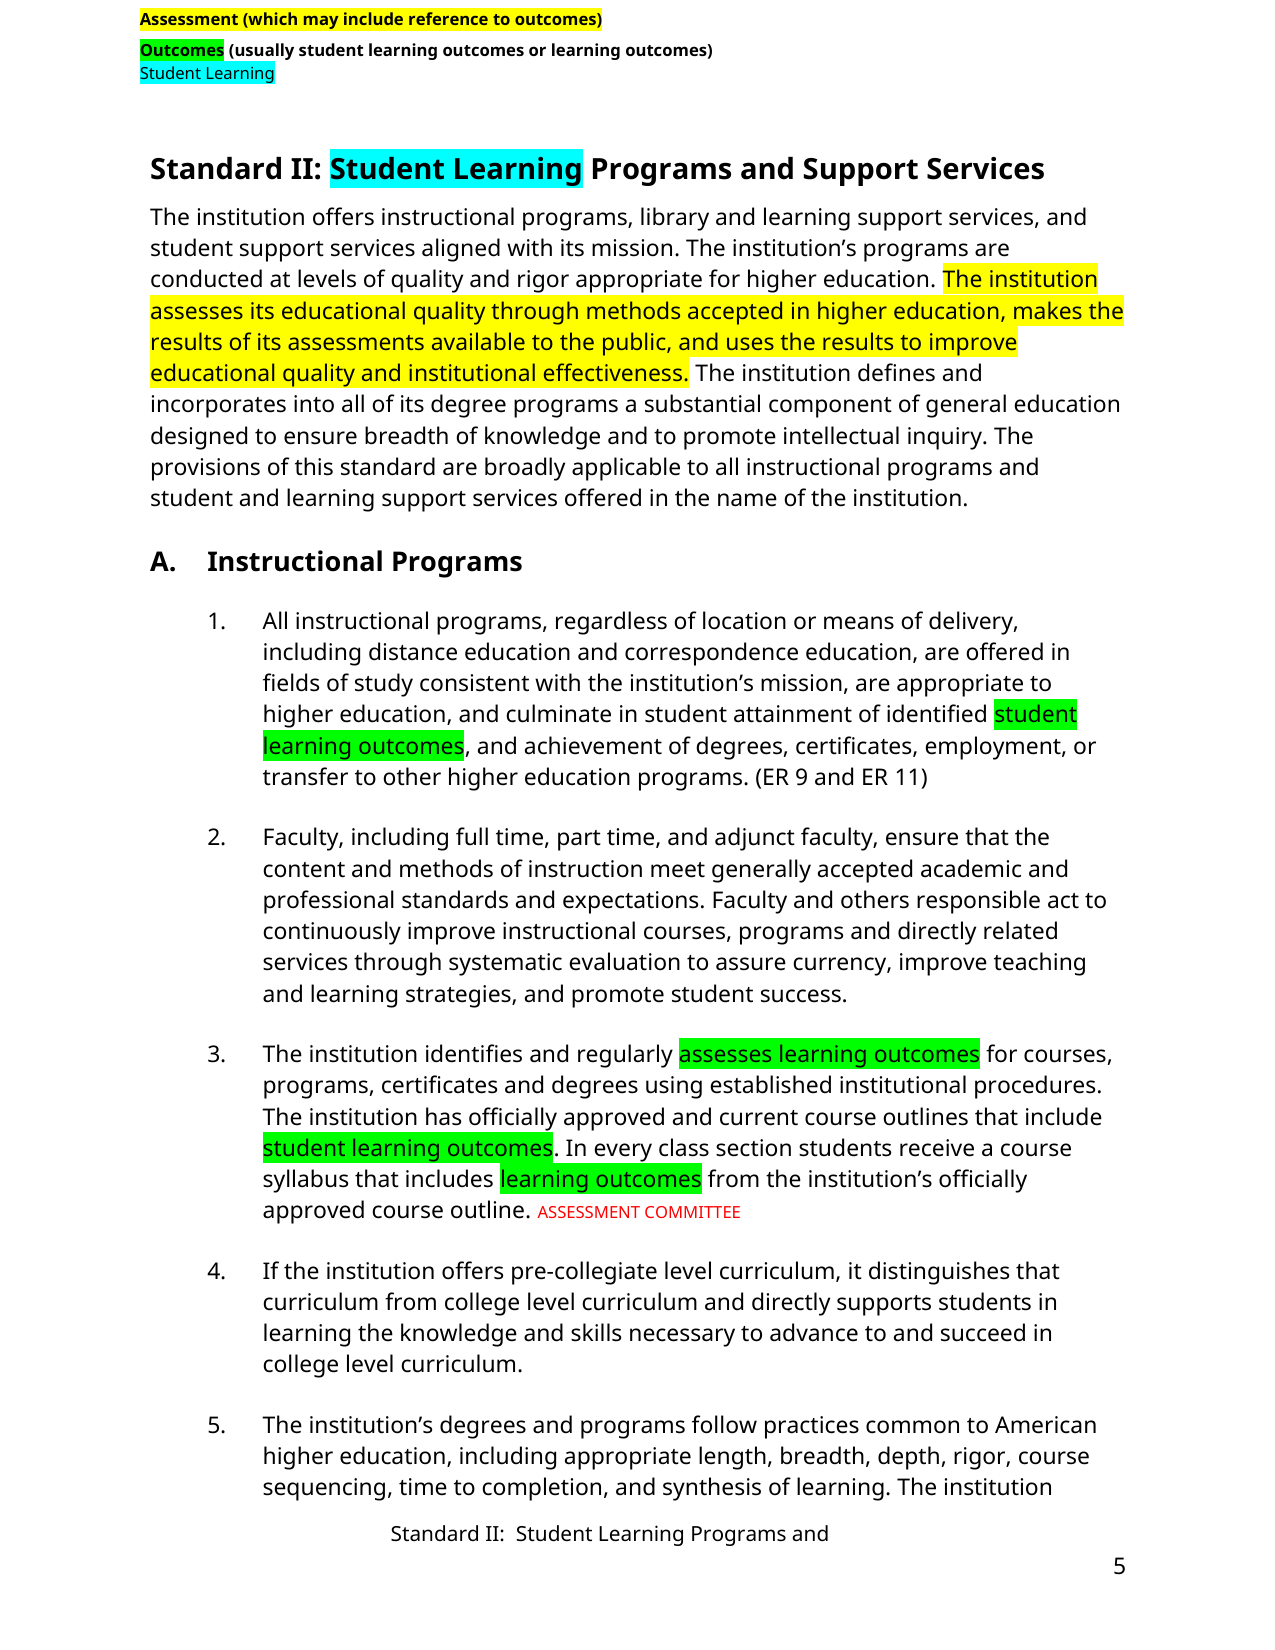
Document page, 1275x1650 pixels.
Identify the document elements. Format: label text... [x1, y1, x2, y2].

subtitle Instructional Programs [150, 543, 1137, 580]
subtitle Standard II: Student Learning Programs and Support Services [583, 149, 1137, 188]
text The institution offers instructional programs, library and learning support services, and student support services aligned with its mission. The institution’s programs are conducted at levels of quality and rigor appropriate for higher education. The institution assesses its educational quality through methods accepted in higher education, makes the results of its assessments available to the public, and uses the results to improve educational quality and institutional effectiveness. The institution defines and incorporates into all of its degree programs a substantial component of general education designed to ensure breadth of knowledge and to promote intellectual inquiry. The provisions of this standard are broadly applicable to all instructional programs and student and learning support services offered in the name of the institution. [150, 326, 1124, 513]
text The institution offers instructional programs, library and learning support services, and student support services aligned with its mission. The institution’s programs are conducted at levels of quality and rigor appropriate for higher education. The institution assesses its educational quality through methods accepted in higher education, makes the results of its assessments available to the public, and uses the results to improve educational quality and institutional effectiveness. The institution defines and incorporates into all of its degree programs a substantial component of general education designed to ensure breadth of knowledge and to promote intellectual inquiry. The provisions of this standard are broadly applicable to all instructional programs and student and learning support services offered in the name of the institution. [150, 201, 1124, 295]
list If the institution offers pre-collegiate level curriculum, it distinguishes that curriculum from college level curriculum and directly supports students in learning the knowledge and skills necessary to advance to and succeed in college level curriculum. [207, 1254, 1118, 1379]
subtitle Standard II: Student Learning Programs and Support Services [150, 149, 330, 188]
list Faculty, including full time, part time, and adjunct faculty, ensure that the content and methods of instruction meet generally accepted academic and professional standards and expectations. Faculty and others responsible act to continuously improve instructional courses, programs and directly related services through systematic evaluation to assure currency, improve teaching and learning strategies, and promote student success. [207, 821, 1112, 1009]
list All instructional programs, regardless of location or means of delivery, including distance education and correspondence education, are offered in fields of study consistent with the institution’s mission, are appropriate to higher education, and culminate in student attainment of identified student learning outcomes, and achievement of degrees, certificates, employment, or transfer to other higher education programs. (ER 9 and ER 11) [207, 605, 1110, 792]
list The institution identifies and regularly assesses learning outcomes for courses, programs, certificates and degrees using established institutional procedures. The institution has officially approved and current course outlines that include student learning outcomes. In every class section students receive a course syllabus that includes learning outcomes from the institution’s officially approved course outline. ASSESSMENT COMMITTEE [207, 1038, 1117, 1226]
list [207, 1409, 1117, 1502]
